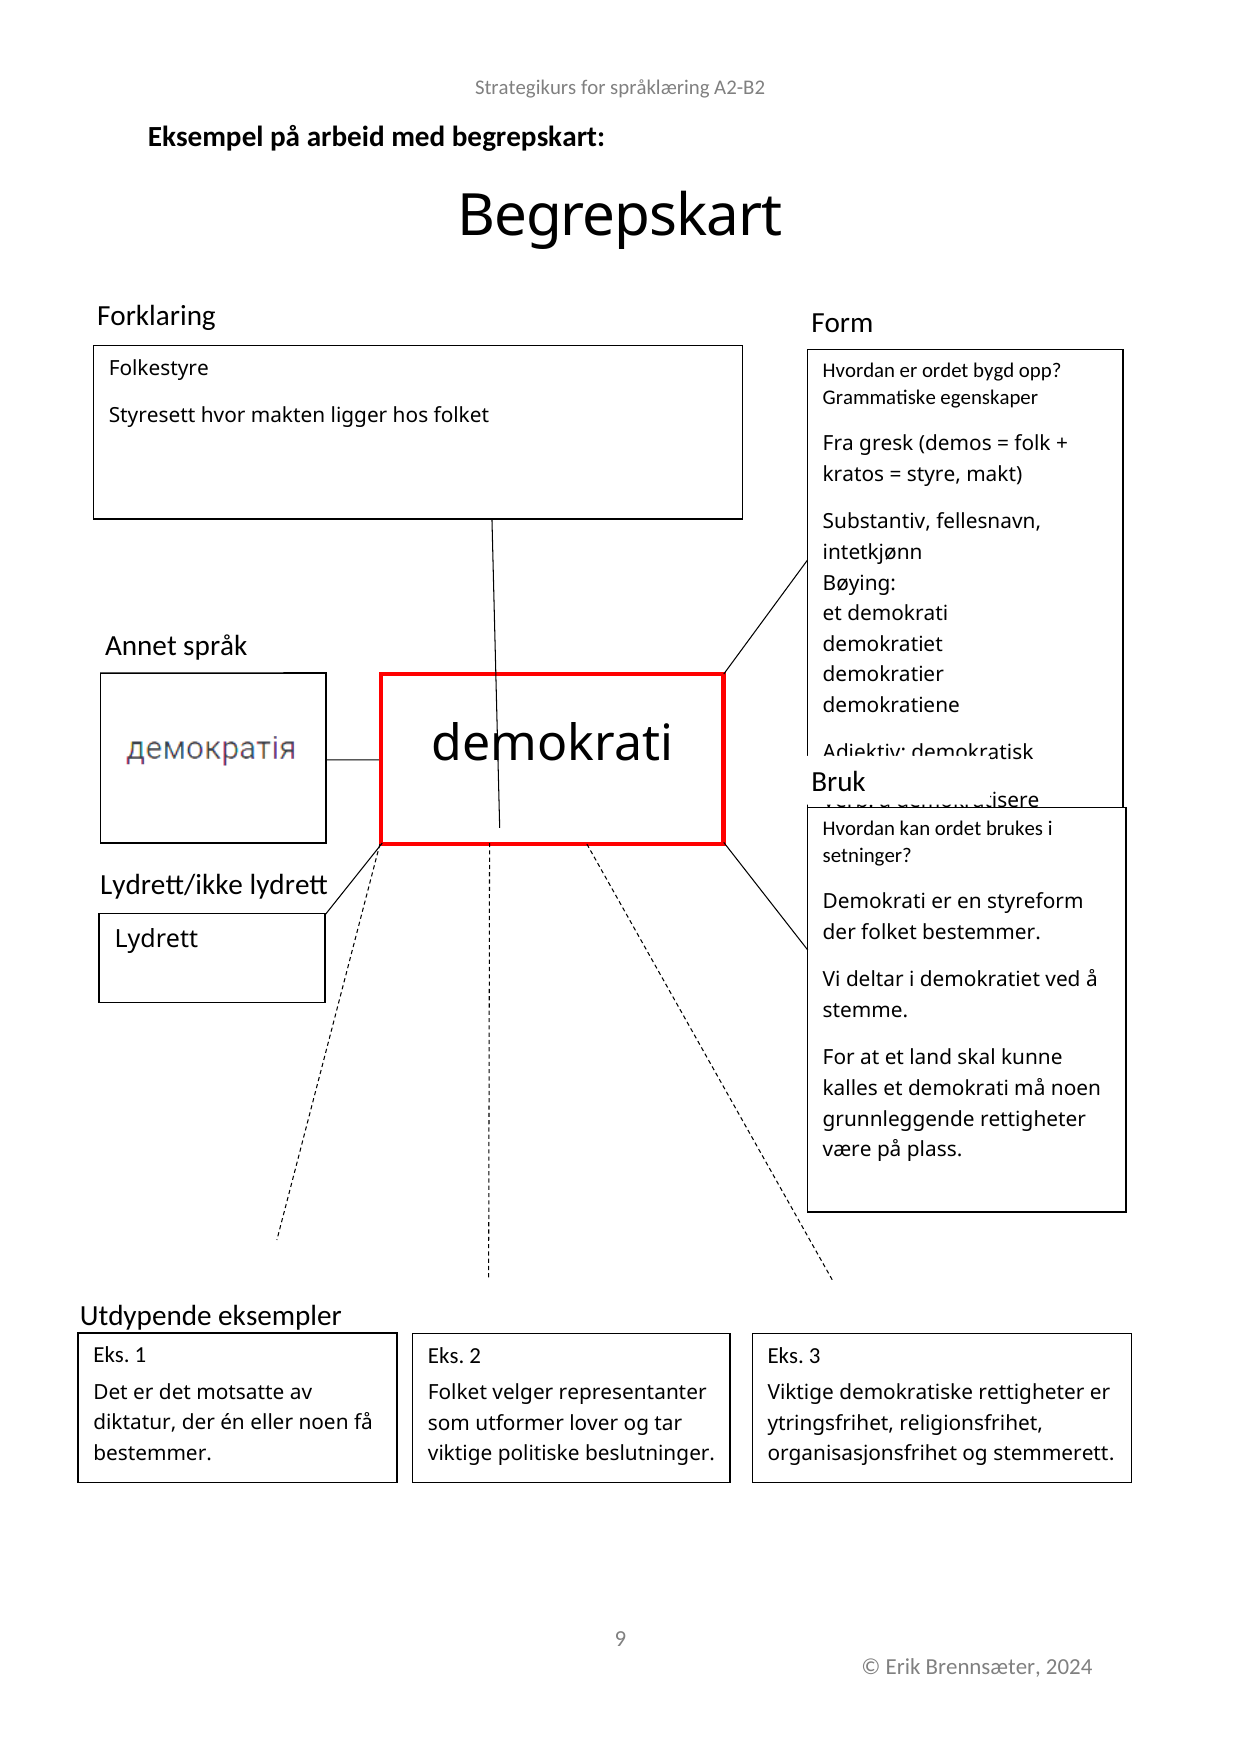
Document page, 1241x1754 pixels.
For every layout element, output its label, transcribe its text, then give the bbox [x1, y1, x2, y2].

text Eksempel på arbeid med begrepskart: [148, 118, 1092, 154]
picture [115, 727, 310, 775]
title Begrepskart [148, 173, 1092, 253]
text Eksempel på arbeid med bøyingsskjemaer: [148, 1112, 807, 1148]
